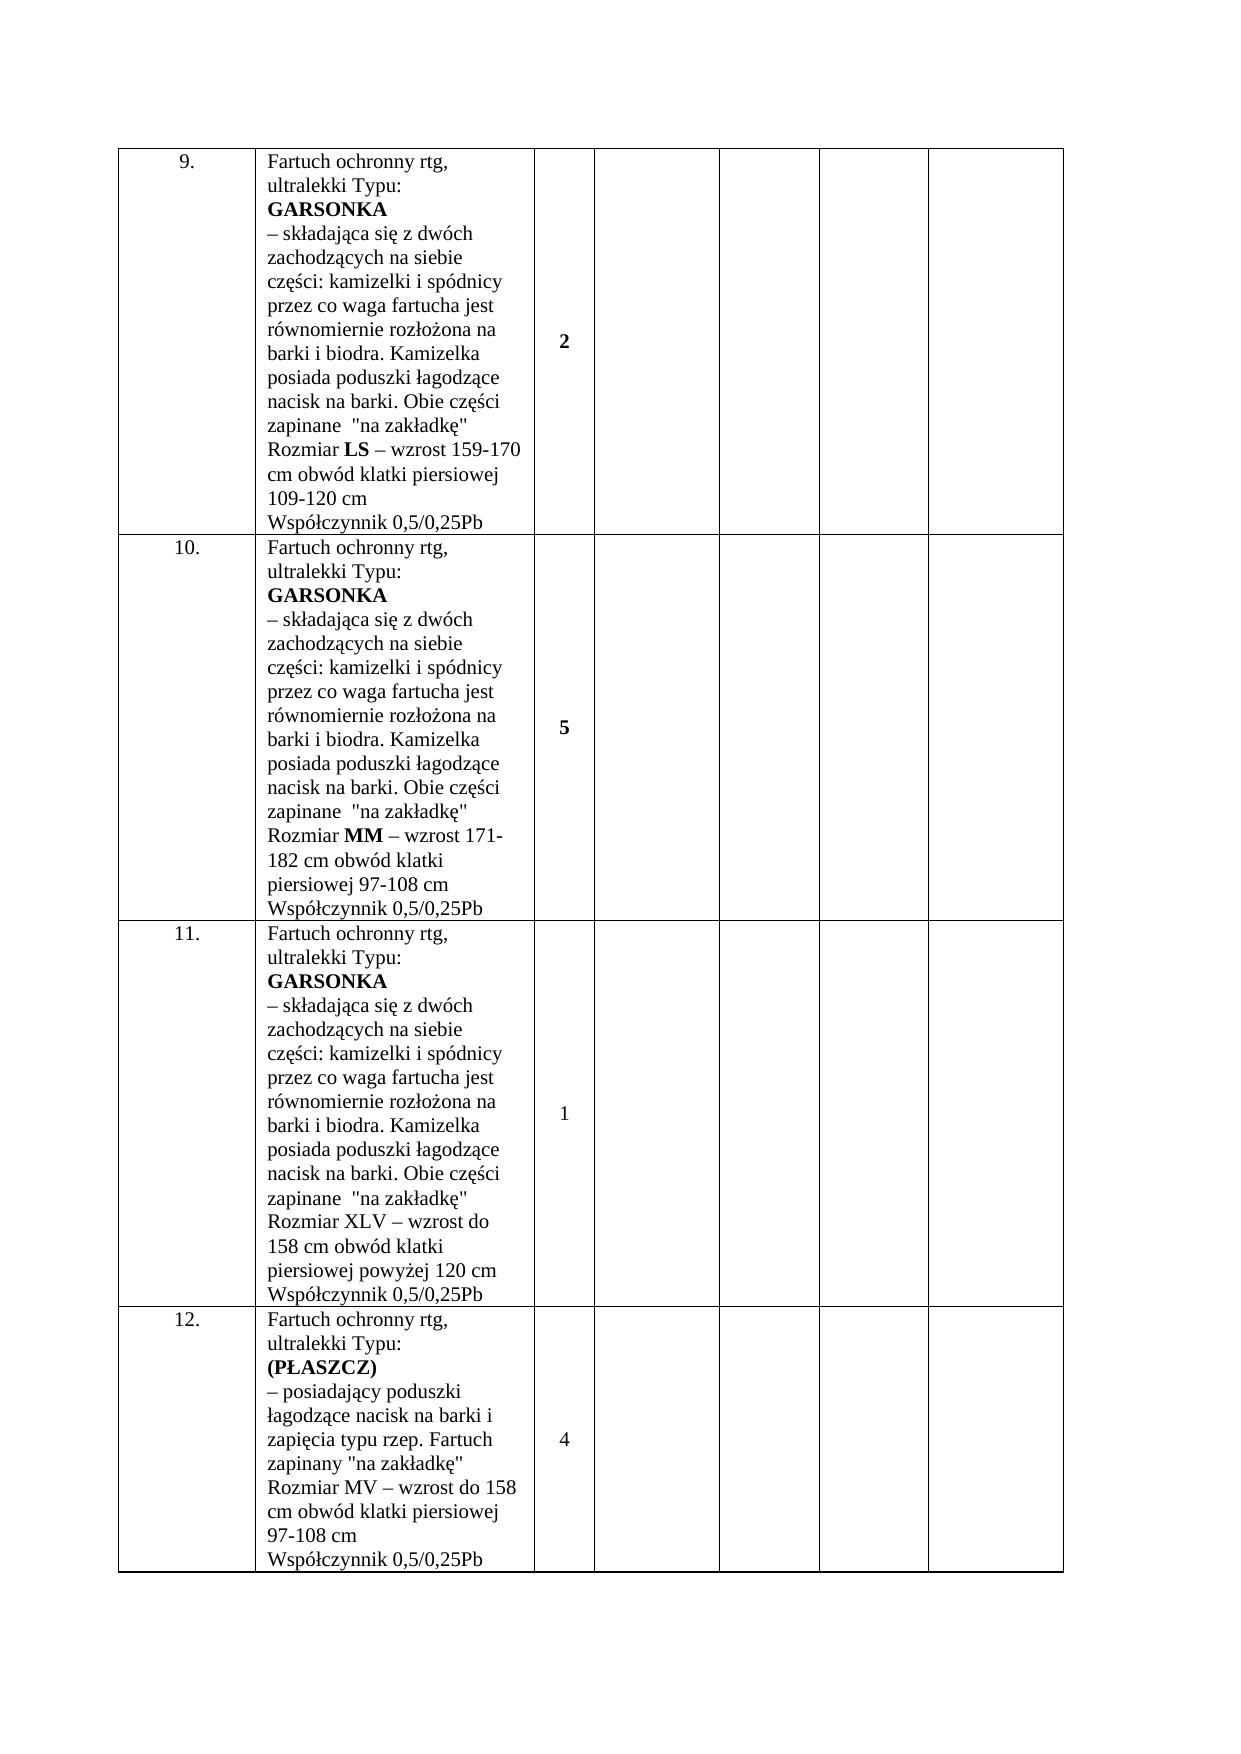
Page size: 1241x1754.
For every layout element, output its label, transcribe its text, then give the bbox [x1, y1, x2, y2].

table_cell [929, 149, 1063, 534]
table_cell 4 [535, 1307, 594, 1571]
table_cell Fartuch ochronny rtg, ultralekki Typu: GARSONKA – składająca się z dwóch zachodzących na siebie części: kamizelki i spódnicy przez co waga fartucha jest równomiernie rozłożona na barki i biodra. Kamizelka posiada poduszki łagodzące nacisk na barki. Obie części zapinane "na zakładkę" Rozmiar LS – wzrost 159-170 cm obwód klatki piersiowej 109-120 cm Współczynnik 0,5/0,25Pb [256, 149, 534, 534]
table_cell Fartuch ochronny rtg, ultralekki Typu: GARSONKA – składająca się z dwóch zachodzących na siebie części: kamizelki i spódnicy przez co waga fartucha jest równomiernie rozłożona na barki i biodra. Kamizelka posiada poduszki łagodzące nacisk na barki. Obie części zapinane "na zakładkę" Rozmiar MM – wzrost 171-182 cm obwód klatki piersiowej 97-108 cm Współczynnik 0,5/0,25Pb [256, 535, 534, 920]
table_cell 2 [535, 149, 594, 534]
table_cell [720, 921, 819, 1306]
table_cell 11. [119, 921, 255, 1306]
table_cell 10. [119, 535, 255, 920]
table_cell [595, 149, 719, 534]
table_cell [720, 149, 819, 534]
table_cell [820, 1307, 928, 1571]
table_cell 12. [119, 1307, 255, 1571]
table_cell Fartuch ochronny rtg, ultralekki Typu: (PŁASZCZ) – posiadający poduszki łagodzące nacisk na barki i zapięcia typu rzep. Fartuch zapinany "na zakładkę" Rozmiar MV – wzrost do 158 cm obwód klatki piersiowej 97-108 cm Współczynnik 0,5/0,25Pb [256, 1307, 534, 1571]
table_cell 5 [535, 535, 594, 920]
table_cell [595, 535, 719, 920]
table_cell [820, 535, 928, 920]
table_cell [820, 149, 928, 534]
table_cell 1 [535, 921, 594, 1306]
table_cell [820, 921, 928, 1306]
table_cell [929, 535, 1063, 920]
table_cell [929, 1307, 1063, 1571]
table_cell [595, 921, 719, 1306]
table_cell [720, 1307, 819, 1571]
table_cell [929, 921, 1063, 1306]
table_cell [720, 535, 819, 920]
table_cell [595, 1307, 719, 1571]
table_cell 9. [119, 149, 255, 534]
table_cell Fartuch ochronny rtg, ultralekki Typu: GARSONKA – składająca się z dwóch zachodzących na siebie części: kamizelki i spódnicy przez co waga fartucha jest równomiernie rozłożona na barki i biodra. Kamizelka posiada poduszki łagodzące nacisk na barki. Obie części zapinane "na zakładkę" Rozmiar XLV – wzrost do 158 cm obwód klatki piersiowej powyżej 120 cm Współczynnik 0,5/0,25Pb [256, 921, 534, 1306]
